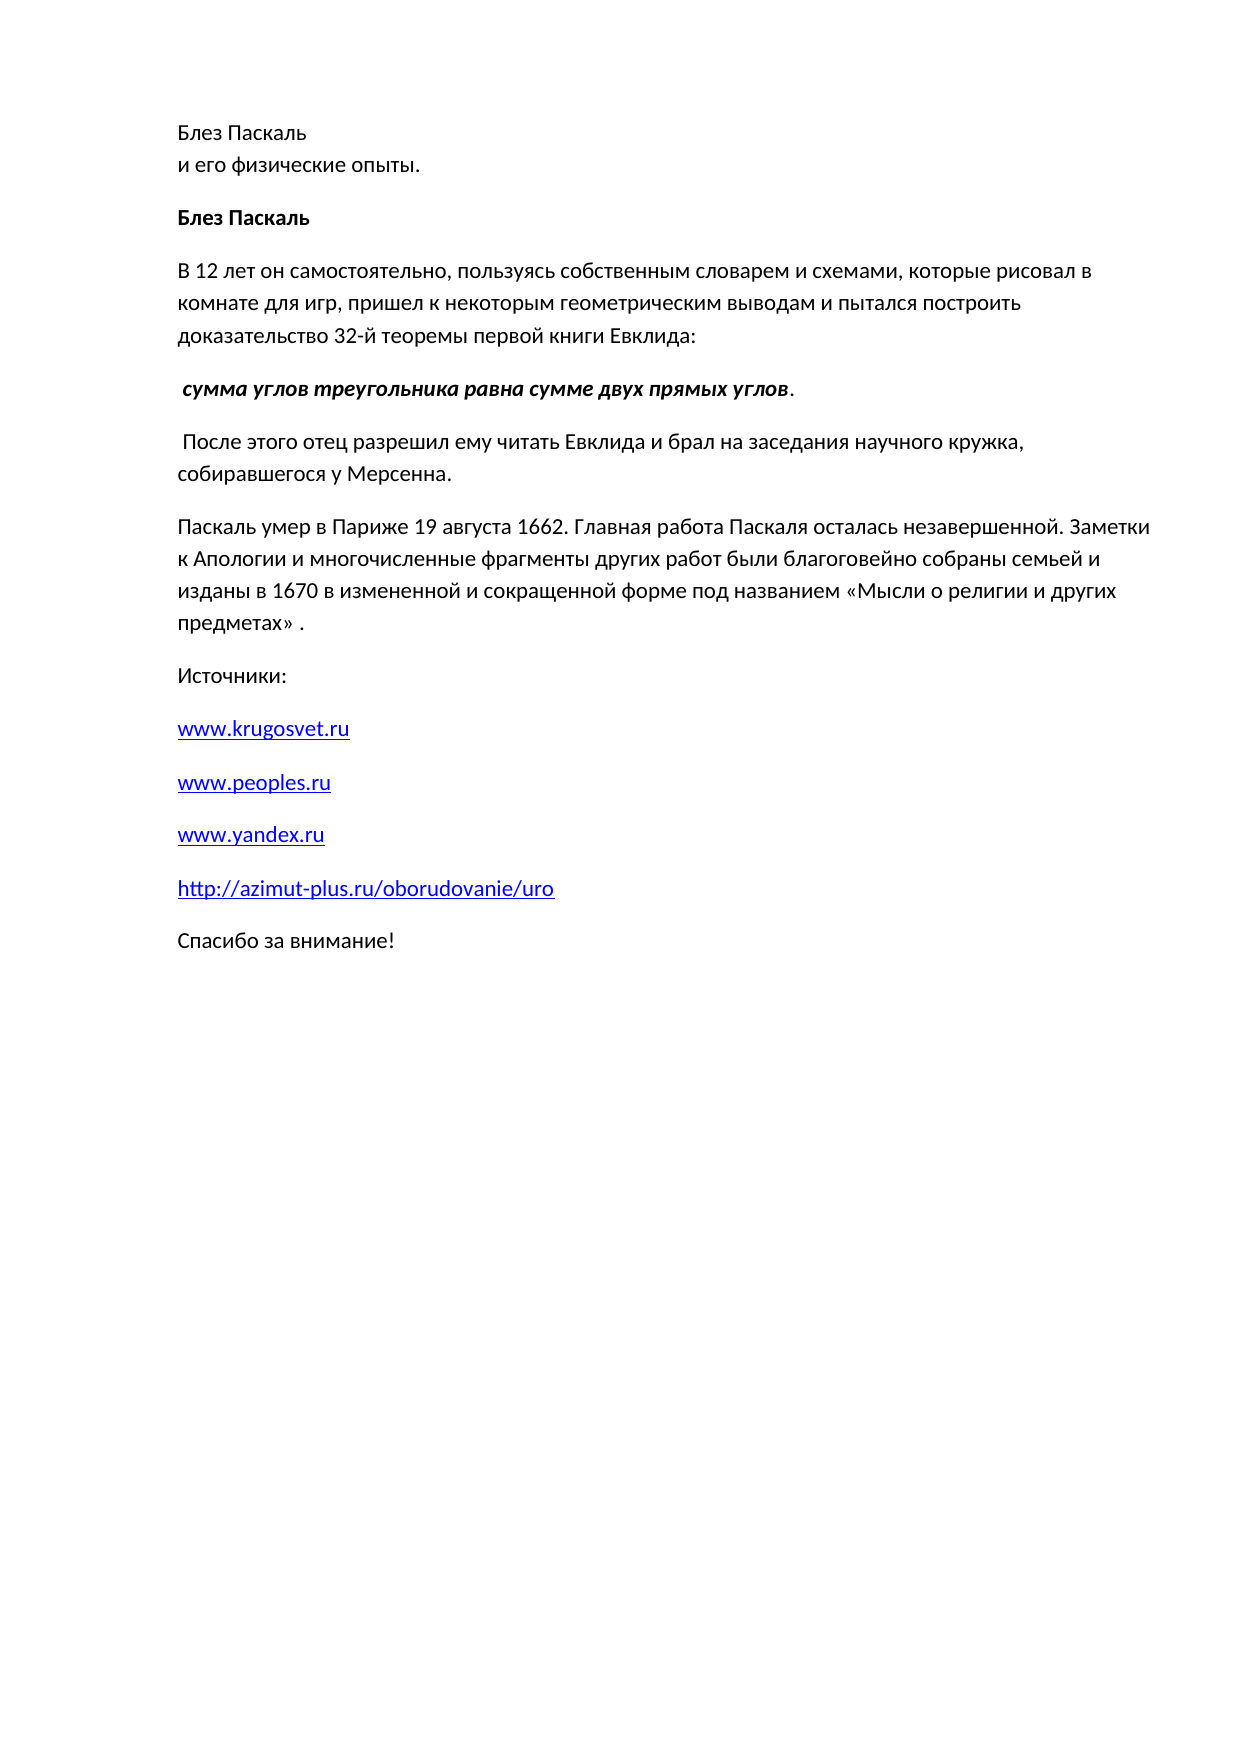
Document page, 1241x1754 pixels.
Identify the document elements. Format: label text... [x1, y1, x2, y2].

text www.krugosvet.ru [177, 714, 1152, 743]
text http://azimut-plus.ru/oborudovanie/uro [177, 874, 1152, 902]
text сумма углов треугольника равна сумме двух прямых углов. [177, 374, 1152, 402]
text Блез Паскаль и его физические опыты. [177, 118, 1152, 178]
text В 12 лет он самостоятельно, пользуясь собственным словарем и схемами, которые рисовал в комнате для игр, пришел к некоторым геометрическим выводам и пытался построить доказательство 32-й теоремы первой книги Евклида: [177, 256, 1152, 349]
text После этого отец разрешил ему читать Евклида и брал на заседания научного кружка, собиравшегося у Мерсенна. [177, 427, 1152, 487]
text Источники: [177, 662, 1152, 689]
text Паскаль умер в Париже 19 августа 1662. Главная работа Паскаля осталась незавершенной. Заметки к Апологии и многочисленные фрагменты других работ были благоговейно собраны семьей и изданы в 1670 в измененной и сокращенной форме под названием «Мысли о религии и других предметах» . [177, 512, 1152, 637]
text www.peoples.ru [177, 768, 1152, 796]
text Спасибо за внимание! [177, 927, 1152, 955]
text www.yandex.ru [177, 821, 1152, 849]
text Блез Паскаль [177, 203, 1152, 231]
